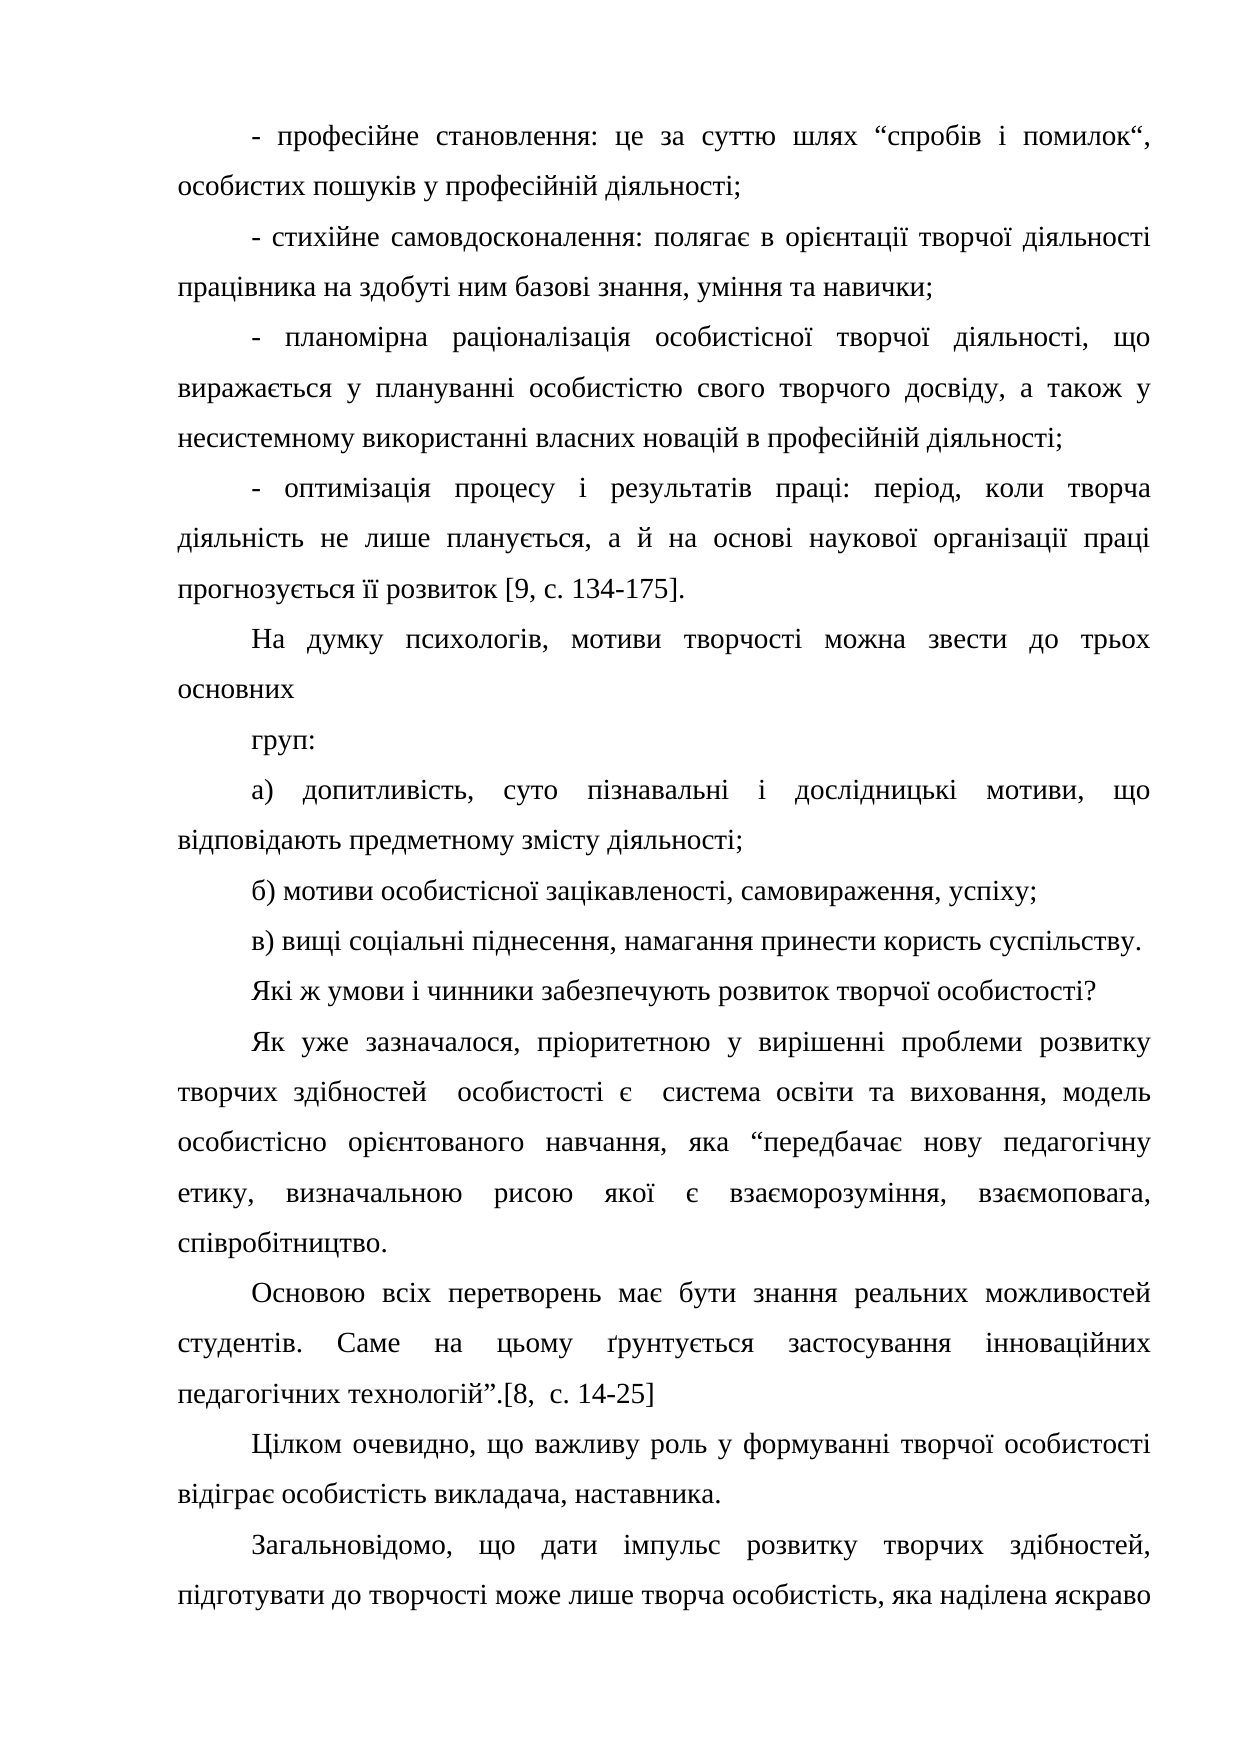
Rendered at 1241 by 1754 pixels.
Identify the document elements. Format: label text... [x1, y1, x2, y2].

text - стихійне самовдосконалення: полягає в орієнтації творчої діяльності працівника на здобуті ним базові знання, уміння та навички; [177, 219, 1152, 303]
text Які ж умови і чинники забезпечують розвиток творчої особистості? [177, 973, 1152, 1007]
text - професійне становлення: це за суттю шлях “спробів і помилок“, особистих пошуків у професійній діяльності; [177, 118, 1152, 202]
text На думку психологів, мотиви творчості можна звести до трьох основних [177, 621, 1152, 705]
text - оптимізація процесу і результатів праці: період, коли творча діяльність не лише планується, а й на основі наукової організації праці прогнозується її розвиток [9, с. 134-175]. [177, 470, 1152, 604]
text груп: [177, 722, 1152, 755]
text Як уже зазначалося, пріоритетною у вирішенні проблеми розвитку творчих здібностей особистості є система освіти та виховання, модель особистісно орієнтованого навчання, яка “передбачає нову педагогічну етику, визначальною рисою якої є взаєморозуміння, взаємоповага, співробітництво. [177, 1024, 1152, 1258]
text а) допитливість, суто пізнавальні і дослідницькі мотиви, що відповідають предметному змісту діяльності; [177, 772, 1152, 856]
text Цілком очевидно, що важливу роль у формуванні творчої особистості відіграє особистість викладача, наставника. [177, 1426, 1152, 1510]
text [177, 1527, 1152, 1611]
text Основою всіх перетворень має бути знання реальних можливостей студентів. Саме на цьому ґрунтується застосування інноваційних педагогічних технологій”.[8, с. 14-25] [177, 1275, 1152, 1409]
text - планомірна раціоналізація особистісної творчої діяльності, що виражається у плануванні особистістю свого творчого досвіду, а також у несистемному використанні власних новацій в професійній діяльності; [177, 319, 1152, 453]
text в) вищі соціальні піднесення, намагання принести користь суспільству. [177, 923, 1152, 957]
text б) мотиви особистісної зацікавленості, самовираження, успіху; [177, 873, 1152, 906]
